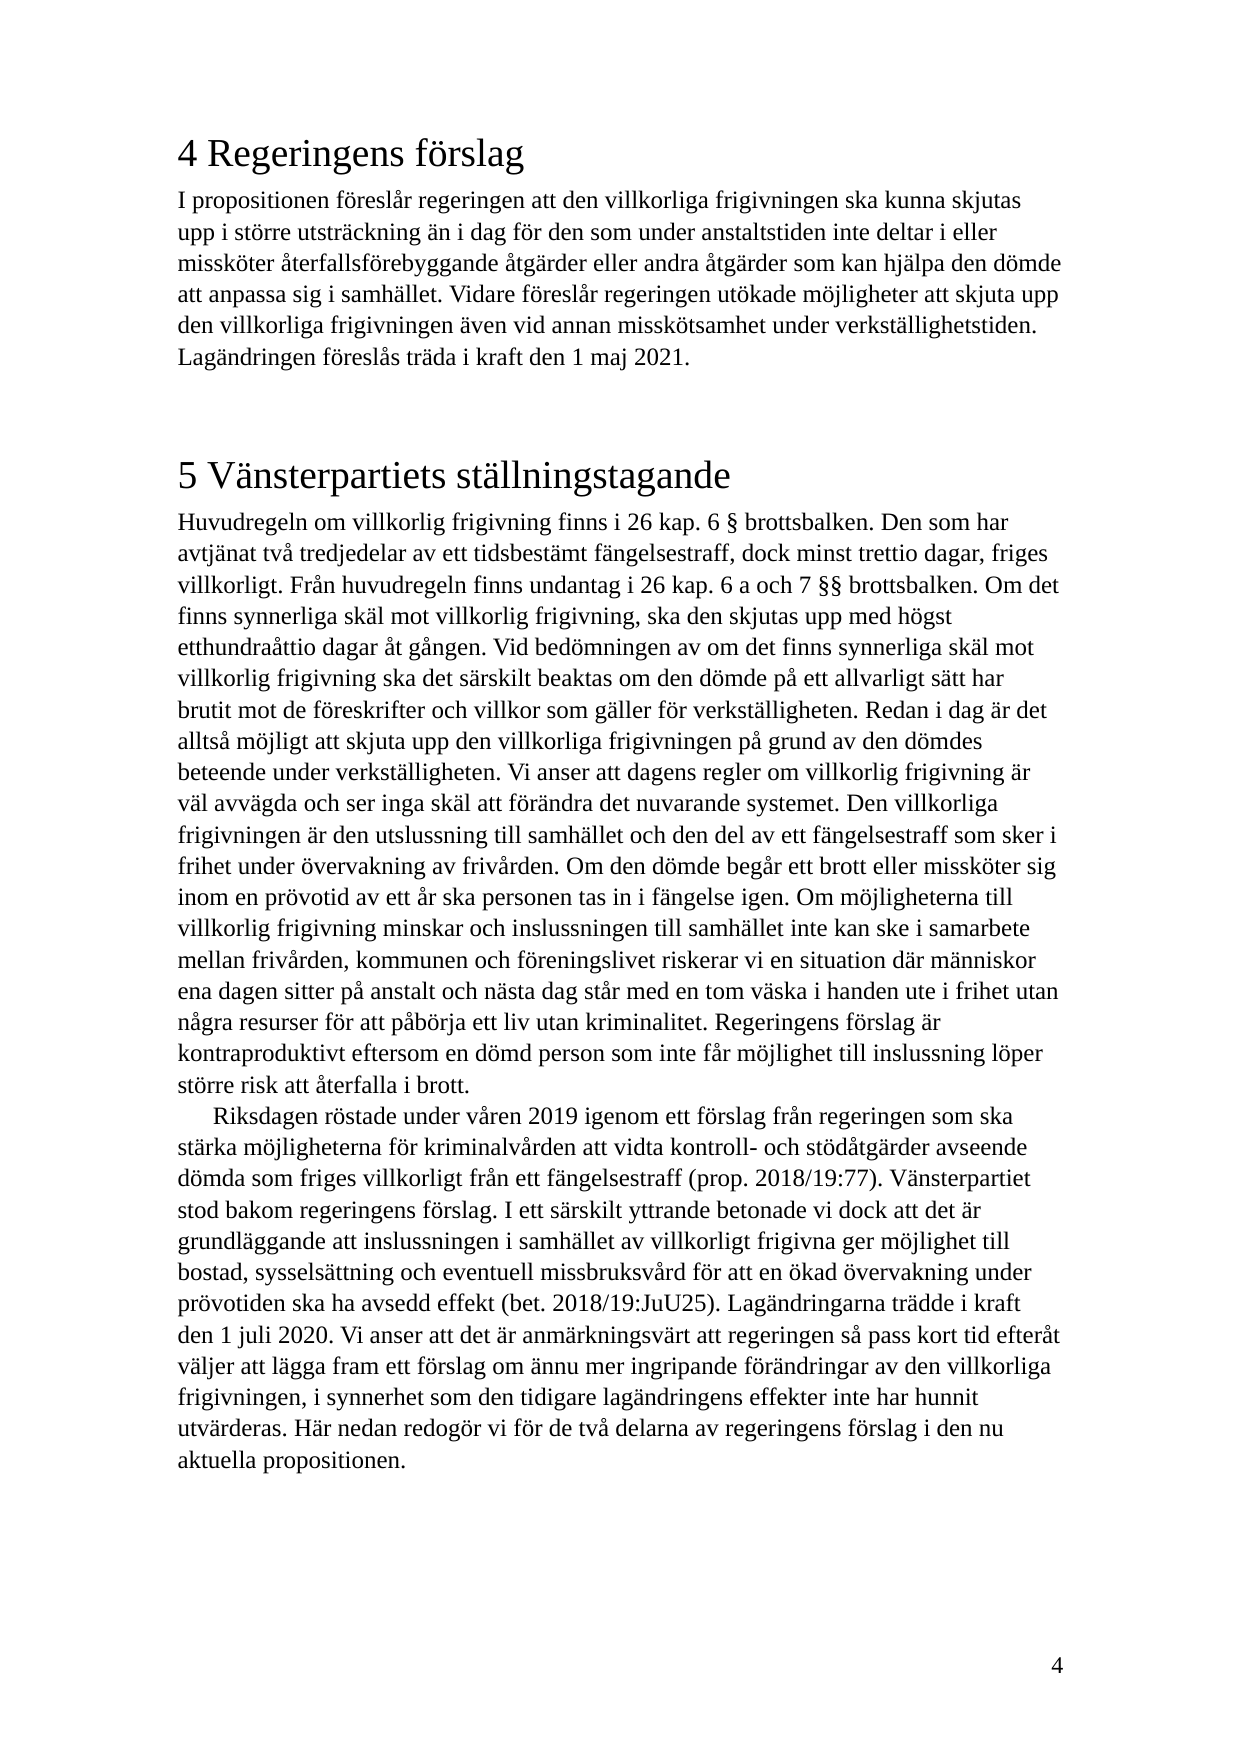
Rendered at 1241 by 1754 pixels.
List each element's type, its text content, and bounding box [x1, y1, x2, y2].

text Vänsterpartiets ställningstagande [177, 456, 1063, 496]
text Huvudregeln om villkorlig frigivning finns i 26 kap. 6 § brottsbalken. Den som har avtjänat två tredjedelar av ett tidsbestämt fängelsestraff, dock minst trettio dagar, friges villkorligt. Från huvudregeln finns undantag i 26 kap. 6 a och 7 §§ brottsbalken. Om det finns synnerliga skäl mot villkorlig frigivning, ska den skjutas upp med högst etthundraåttio dagar åt gången. Vid bedömningen av om det finns synnerliga skäl mot villkorlig frigivning ska det särskilt beaktas om den dömde på ett allvarligt sätt har brutit mot de föreskrifter och villkor som gäller för verkställigheten. Redan i dag är det alltså möjligt att skjuta upp den villkorliga frigivningen på grund av den dömdes beteende under verkställigheten. Vi anser att dagens regler om villkorlig frigivning är väl avvägda och ser inga skäl att förändra det nuvarande systemet. Den villkorliga frigivningen är den utslussning till samhället och den del av ett fängelsestraff som sker i frihet under övervakning av frivården. Om den dömde begår ett brott eller missköter sig inom en prövotid av ett år ska personen tas in i fängelse igen. Om möjligheterna till villkorlig frigivning minskar och inslussningen till samhället inte kan ske i samarbete mellan frivården, kommunen och föreningslivet riskerar vi en situation där människor ena dagen sitter på anstalt och nästa dag står med en tom väska i handen ute i frihet utan några resurser för att påbörja ett liv utan kriminalitet. Regeringens förslag är kontraproduktivt eftersom en dömd person som inte får möjlighet till inslussning löper större risk att återfalla i brott. [177, 505, 1063, 1098]
text I propositionen föreslår regeringen att den villkorliga frigivningen ska kunna skjutas upp i större utsträckning än i dag för den som under anstaltstiden inte deltar i eller missköter återfallsförebyggande åtgärder eller andra åtgärder som kan hjälpa den dömde att anpassa sig i samhället. Vidare föreslår regeringen utökade möjligheter att skjuta upp den villkorliga frigivningen även vid annan misskötsamhet under verkställighetstiden. Lagändringen föreslås träda i kraft den 1 maj 2021. [177, 183, 1063, 370]
text Riksdagen röstade under våren 2019 igenom ett förslag från regeringen som ska stärka möjligheterna för kriminalvården att vidta kontroll- och stödåtgärder avseende dömda som friges villkorligt från ett fängelsestraff (prop. 2018/19:77). Vänsterpartiet stod bakom regeringens förslag. I ett särskilt yttrande betonade vi dock att det är grundläggande att inslussningen i samhället av villkorligt frigivna ger möjlighet till bostad, sysselsättning och eventuell missbruksvård för att en ökad övervakning under prövotiden ska ha avsedd effekt (bet. 2018/19:JuU25). Lagändringarna trädde i kraft den 1 juli 2020. Vi anser att det är anmärkningsvärt att regeringen så pass kort tid efteråt väljer att lägga fram ett förslag om ännu mer ingripande förändringar av den villkorliga frigivningen, i synnerhet som den tidigare lagändringens effekter inte har hunnit utvärderas. Här nedan redogör vi för de två delarna av regeringens förslag i den nu aktuella propositionen. [177, 1098, 1063, 1473]
text Regeringens förslag [177, 134, 1063, 174]
